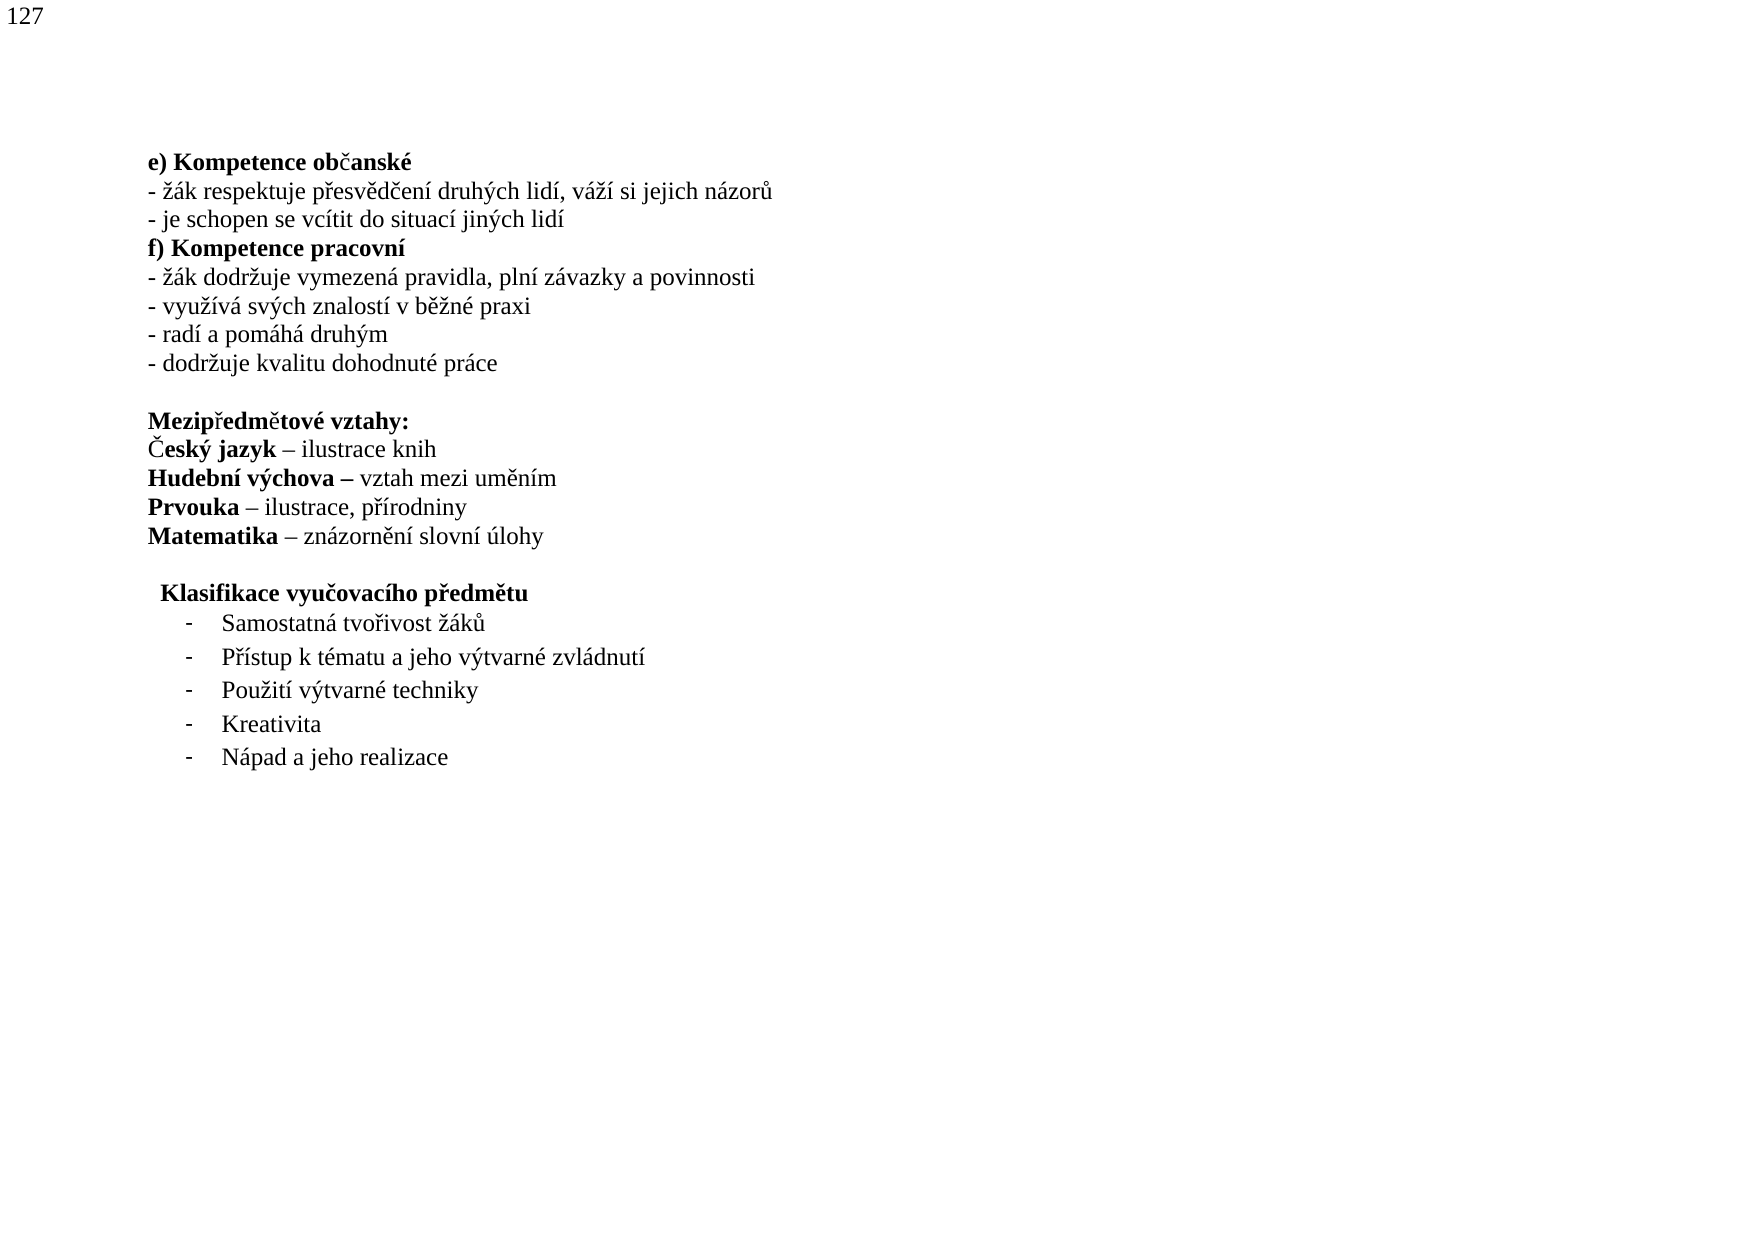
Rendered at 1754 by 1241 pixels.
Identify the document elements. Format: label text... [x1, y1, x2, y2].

subtitle Kompetence občanské [148, 147, 1754, 176]
subtitle Mezipředmětové vztahy: [148, 406, 1754, 434]
list žák dodržuje vymezená pravidla, plní závazky a povinnosti [148, 262, 1754, 291]
list Použití výtvarné techniky [185, 674, 1754, 705]
list radí a pomáhá druhým [148, 319, 1754, 348]
list Kreativita [185, 708, 1754, 738]
text Hudební výchova – vztah mezi uměním Prvouka – ilustrace, přírodniny Matematika – znázornění slovní úlohy [148, 463, 559, 549]
list Přístup k tématu a jeho výtvarné zvládnutí [185, 641, 1754, 671]
text Český jazyk – ilustrace knih [148, 434, 1754, 463]
list Samostatná tvořivost žáků [185, 607, 1754, 638]
list Nápad a jeho realizace [185, 741, 1754, 772]
list je schopen se vcítit do situací jiných lidí [148, 204, 1754, 233]
subtitle Kompetence pracovní [148, 234, 1754, 262]
list dodržuje kvalitu dohodnuté práce [148, 348, 1754, 377]
subtitle Klasifikace vyučovacího předmětu [160, 579, 1754, 607]
list využívá svých znalostí v běžné praxi [148, 291, 1754, 319]
list žák respektuje přesvědčení druhých lidí, váží si jejich názorů [148, 176, 1754, 204]
